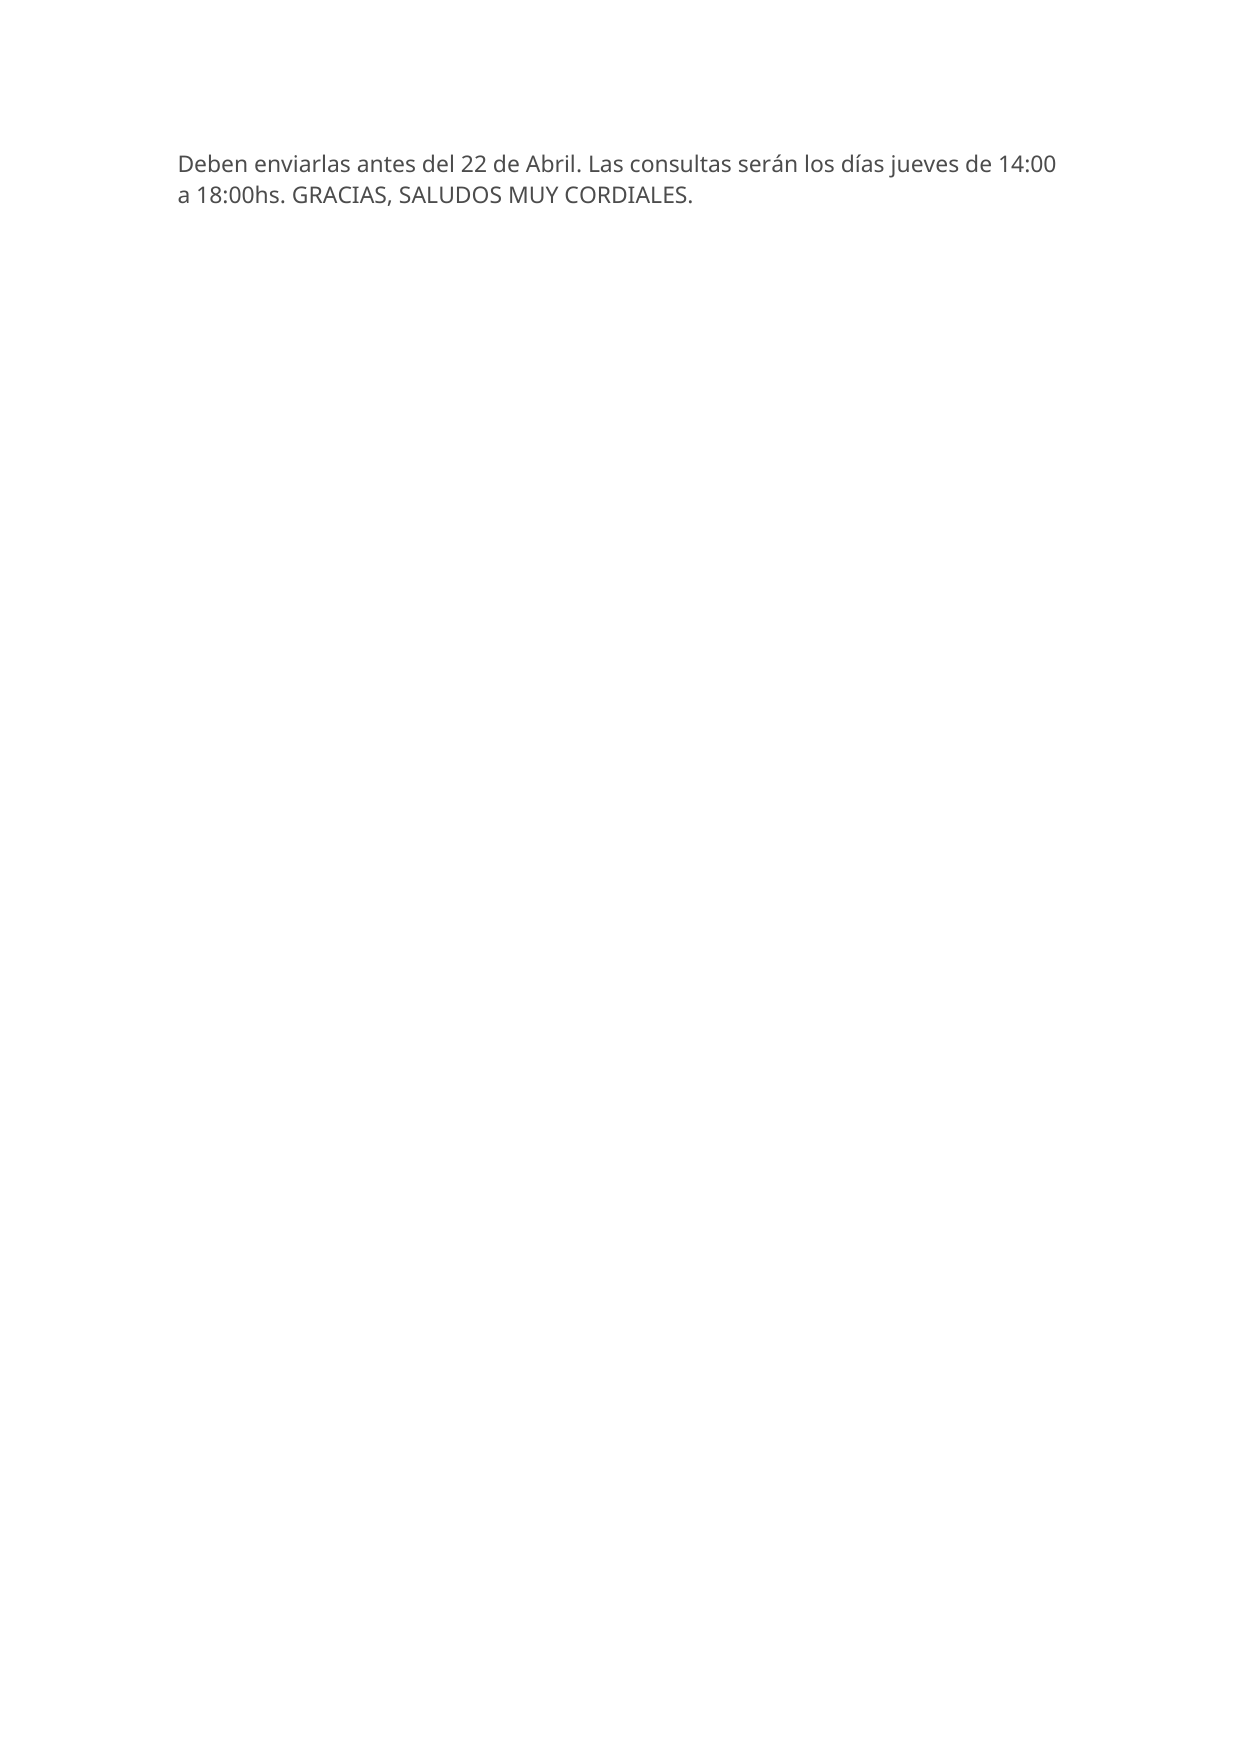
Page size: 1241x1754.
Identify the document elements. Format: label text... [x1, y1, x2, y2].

text Deben enviarlas antes del 22 de Abril. Las consultas serán los días jueves de 14:00 a 18:00hs. GRACIAS, SALUDOS MUY CORDIALES. [177, 148, 1063, 210]
